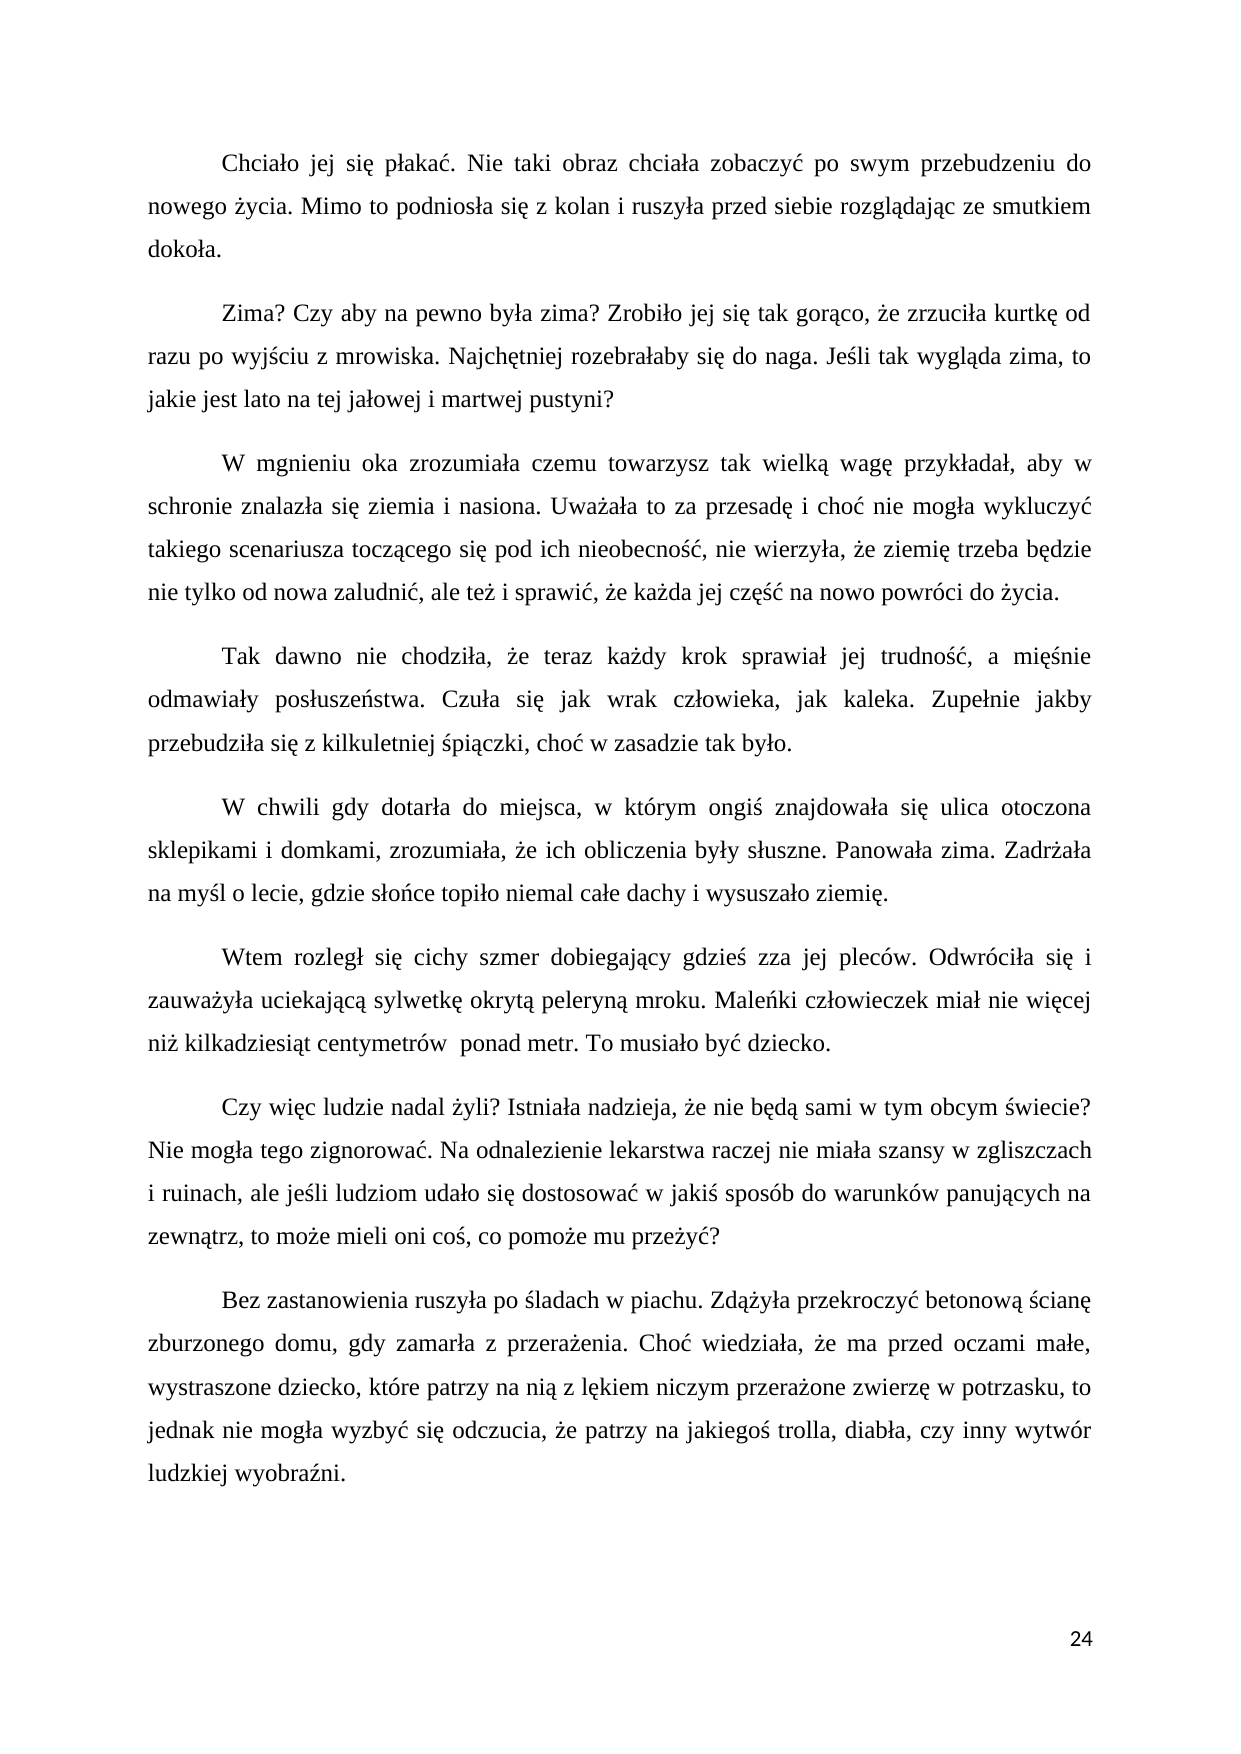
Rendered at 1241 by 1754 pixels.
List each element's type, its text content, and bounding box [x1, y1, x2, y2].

text Wtem rozległ się cichy szmer dobiegający gdzieś zza jej pleców. Odwróciła się i zauważyła uciekającą sylwetkę okrytą peleryną mroku. Maleńki człowieczek miał nie więcej niż kilkadziesiąt centymetrów ponad metr. To musiało być dziecko. [148, 942, 1093, 1057]
text Czy więc ludzie nadal żyli? Istniała nadzieja, że nie będą sami w tym obcym świecie? Nie mogła tego zignorować. Na odnalezienie lekarstwa raczej nie miała szansy w zgliszczach i ruinach, ale jeśli ludziom udało się dostosować w jakiś sposób do warunków panujących na zewnątrz, to może mieli oni coś, co pomoże mu przeżyć? [148, 1092, 1093, 1250]
text W mgnieniu oka zrozumiała czemu towarzysz tak wielką wagę przykładał, aby w schronie znalazła się ziemia i nasiona. Uważała to za przesadę i choć nie mogła wykluczyć takiego scenariusza toczącego się pod ich nieobecność, nie wierzyła, że ziemię trzeba będzie nie tylko od nowa zaludnić, ale też i sprawić, że każda jej część na nowo powróci do życia. [148, 448, 1093, 606]
text Tak dawno nie chodziła, że teraz każdy krok sprawiał jej trudność, a mięśnie odmawiały posłuszeństwa. Czuła się jak wrak człowieka, jak kaleka. Zupełnie jakby przebudziła się z kilkuletniej śpiączki, choć w zasadzie tak było. [148, 641, 1093, 756]
text Bez zastanowienia ruszyła po śladach w piachu. Zdążyła przekroczyć betonową ścianę zburzonego domu, gdy zamarła z przerażenia. Choć wiedziała, że ma przed oczami małe, wystraszone dziecko, które patrzy na nią z lękiem niczym przerażone zwierzę w potrzasku, to jednak nie mogła wyzbyć się odczucia, że patrzy na jakiegoś trolla, diabła, czy inny wytwór ludzkiej wyobraźni. [148, 1285, 1093, 1487]
text Chciało jej się płakać. Nie taki obraz chciała zobaczyć po swym przebudzeniu do nowego życia. Mimo to podniosła się z kolan i ruszyła przed siebie rozglądając ze smutkiem dokoła. [148, 148, 1093, 263]
text W chwili gdy dotarła do miejsca, w którym ongiś znajdowała się ulica otoczona sklepikami i domkami, zrozumiała, że ich obliczenia były słuszne. Panowała zima. Zadrżała na myśl o lecie, gdzie słońce topiło niemal całe dachy i wysuszało ziemię. [148, 792, 1093, 907]
text Zima? Czy aby na pewno była zima? Zrobiło jej się tak gorąco, że zrzuciła kurtkę od razu po wyjściu z mrowiska. Najchętniej rozebrałaby się do naga. Jeśli tak wygląda zima, to jakie jest lato na tej jałowej i martwej pustyni? [148, 298, 1093, 413]
